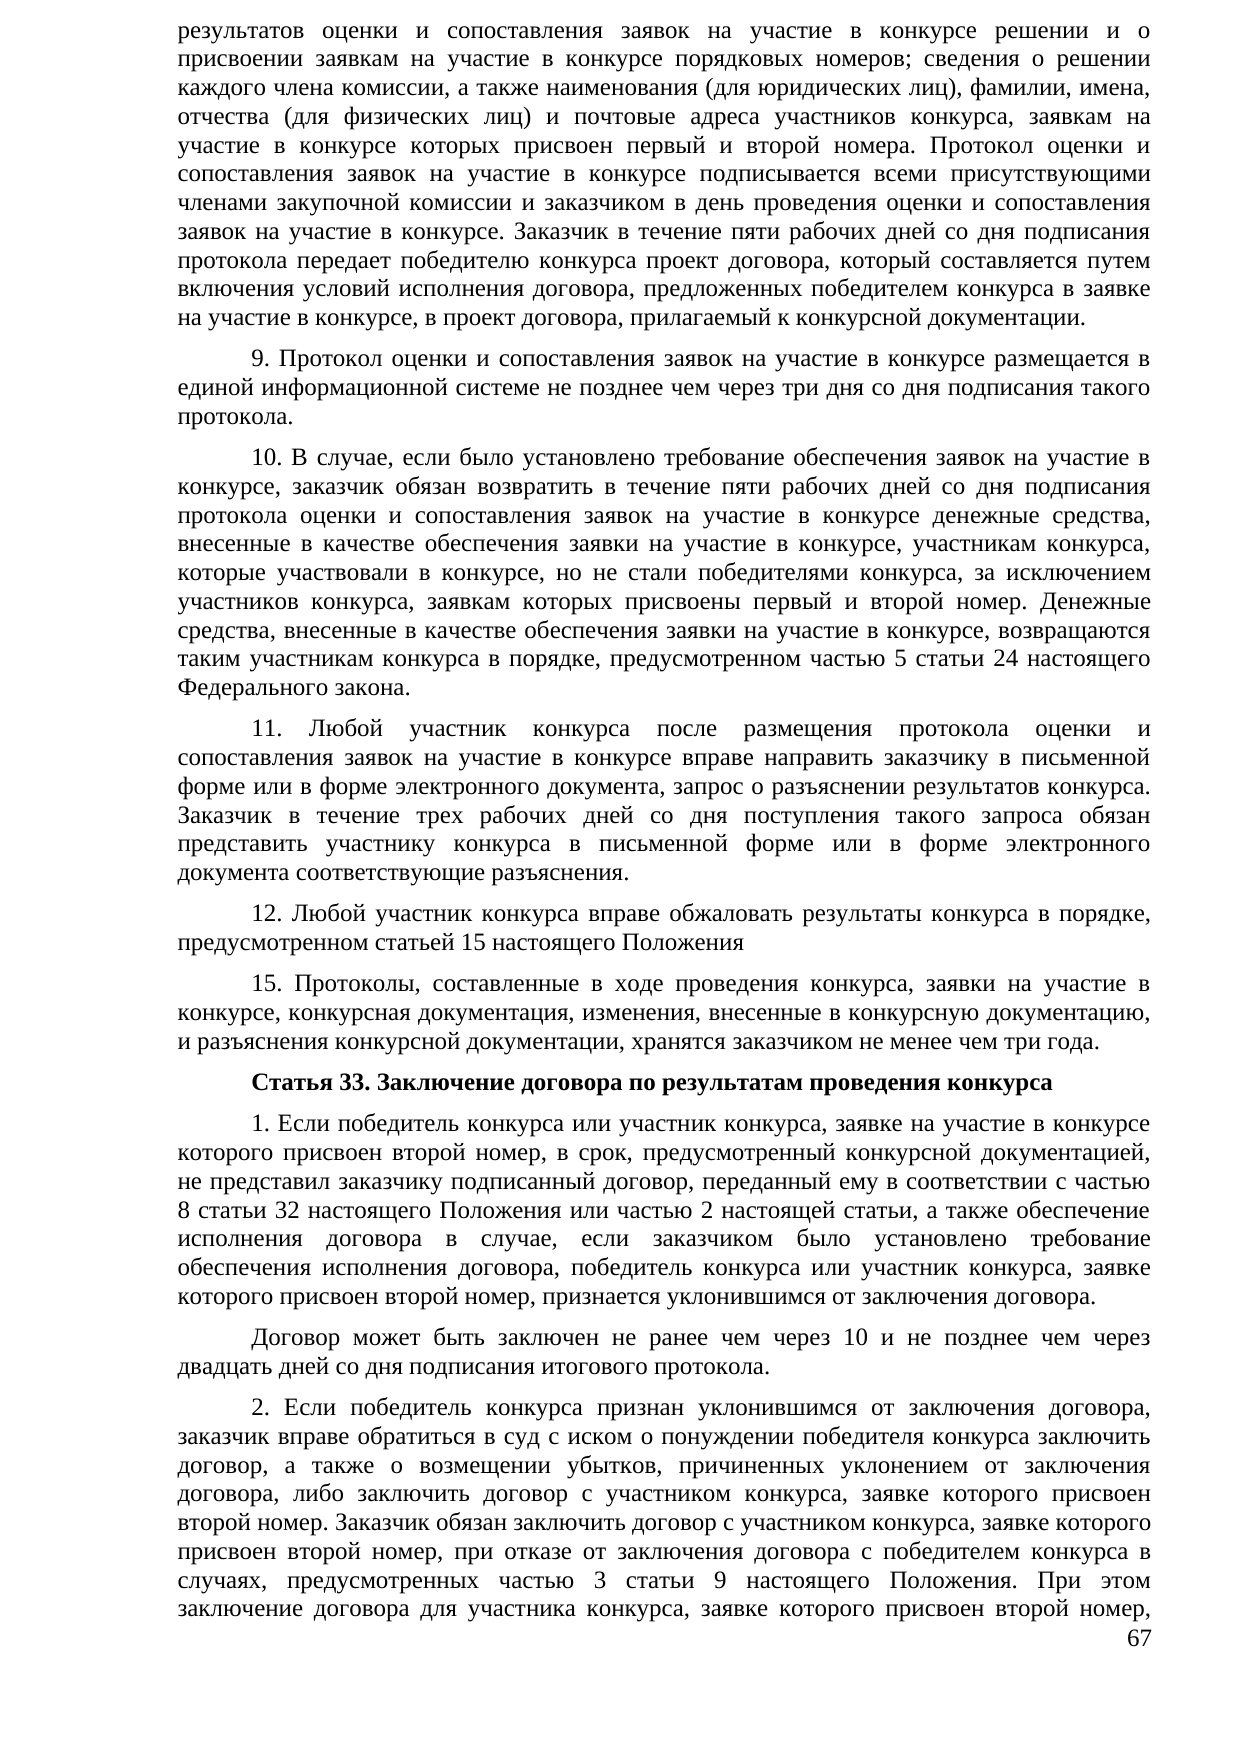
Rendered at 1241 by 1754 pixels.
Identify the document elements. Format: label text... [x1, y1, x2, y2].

text 12. Любой участник конкурса вправе обжаловать результаты конкурса в порядке, предусмотренном статьей 15 настоящего Положения [177, 898, 1152, 956]
text 15. Протоколы, составленные в ходе проведения конкурса, заявки на участие в конкурсе, конкурсная документация, изменения, внесенные в конкурсную документацию, и разъяснения конкурсной документации, хранятся заказчиком не менее чем три года. [177, 968, 1152, 1055]
text Договор может быть заключен не ранее чем через 10 и не позднее чем через двадцать дней со дня подписания итогового протокола. [177, 1322, 1152, 1380]
text 9. Протокол оценки и сопоставления заявок на участие в конкурсе размещается в единой информационной системе не позднее чем через три дня со дня подписания такого протокола. [177, 343, 1152, 430]
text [177, 15, 1152, 331]
text 1. Если победитель конкурса или участник конкурса, заявке на участие в конкурсе которого присвоен второй номер, в срок, предусмотренный конкурсной документацией, не представил заказчику подписанный договор, переданный ему в соответствии с частью 8 статьи 32 настоящего Положения или частью 2 настоящей статьи, а также обеспечение исполнения договора в случае, если заказчиком было установлено требование обеспечения исполнения договора, победитель конкурса или участник конкурса, заявке которого присвоен второй номер, признается уклонившимся от заключения договора. [177, 1108, 1152, 1310]
subtitle Статья 33. Заключение договора по результатам проведения конкурса [177, 1067, 1152, 1096]
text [177, 1392, 1152, 1622]
text 11. Любой участник конкурса после размещения протокола оценки и сопоставления заявок на участие в конкурсе вправе направить заказчику в письменной форме или в форме электронного документа, запрос о разъяснении результатов конкурса. Заказчик в течение трех рабочих дней со дня поступления такого запроса обязан представить участнику конкурса в письменной форме или в форме электронного документа соответствующие разъяснения. [177, 713, 1152, 886]
text 10. В случае, если было установлено требование обеспечения заявок на участие в конкурсе, заказчик обязан возвратить в течение пяти рабочих дней со дня подписания протокола оценки и сопоставления заявок на участие в конкурсе денежные средства, внесенные в качестве обеспечения заявки на участие в конкурсе, участникам конкурса, которые участвовали в конкурсе, но не стали победителями конкурса, за исключением участников конкурса, заявкам которых присвоены первый и второй номер. Денежные средства, внесенные в качестве обеспечения заявки на участие в конкурсе, возвращаются таким участникам конкурса в порядке, предусмотренном частью 5 статьи 24 настоящего Федерального закона. [177, 442, 1152, 701]
